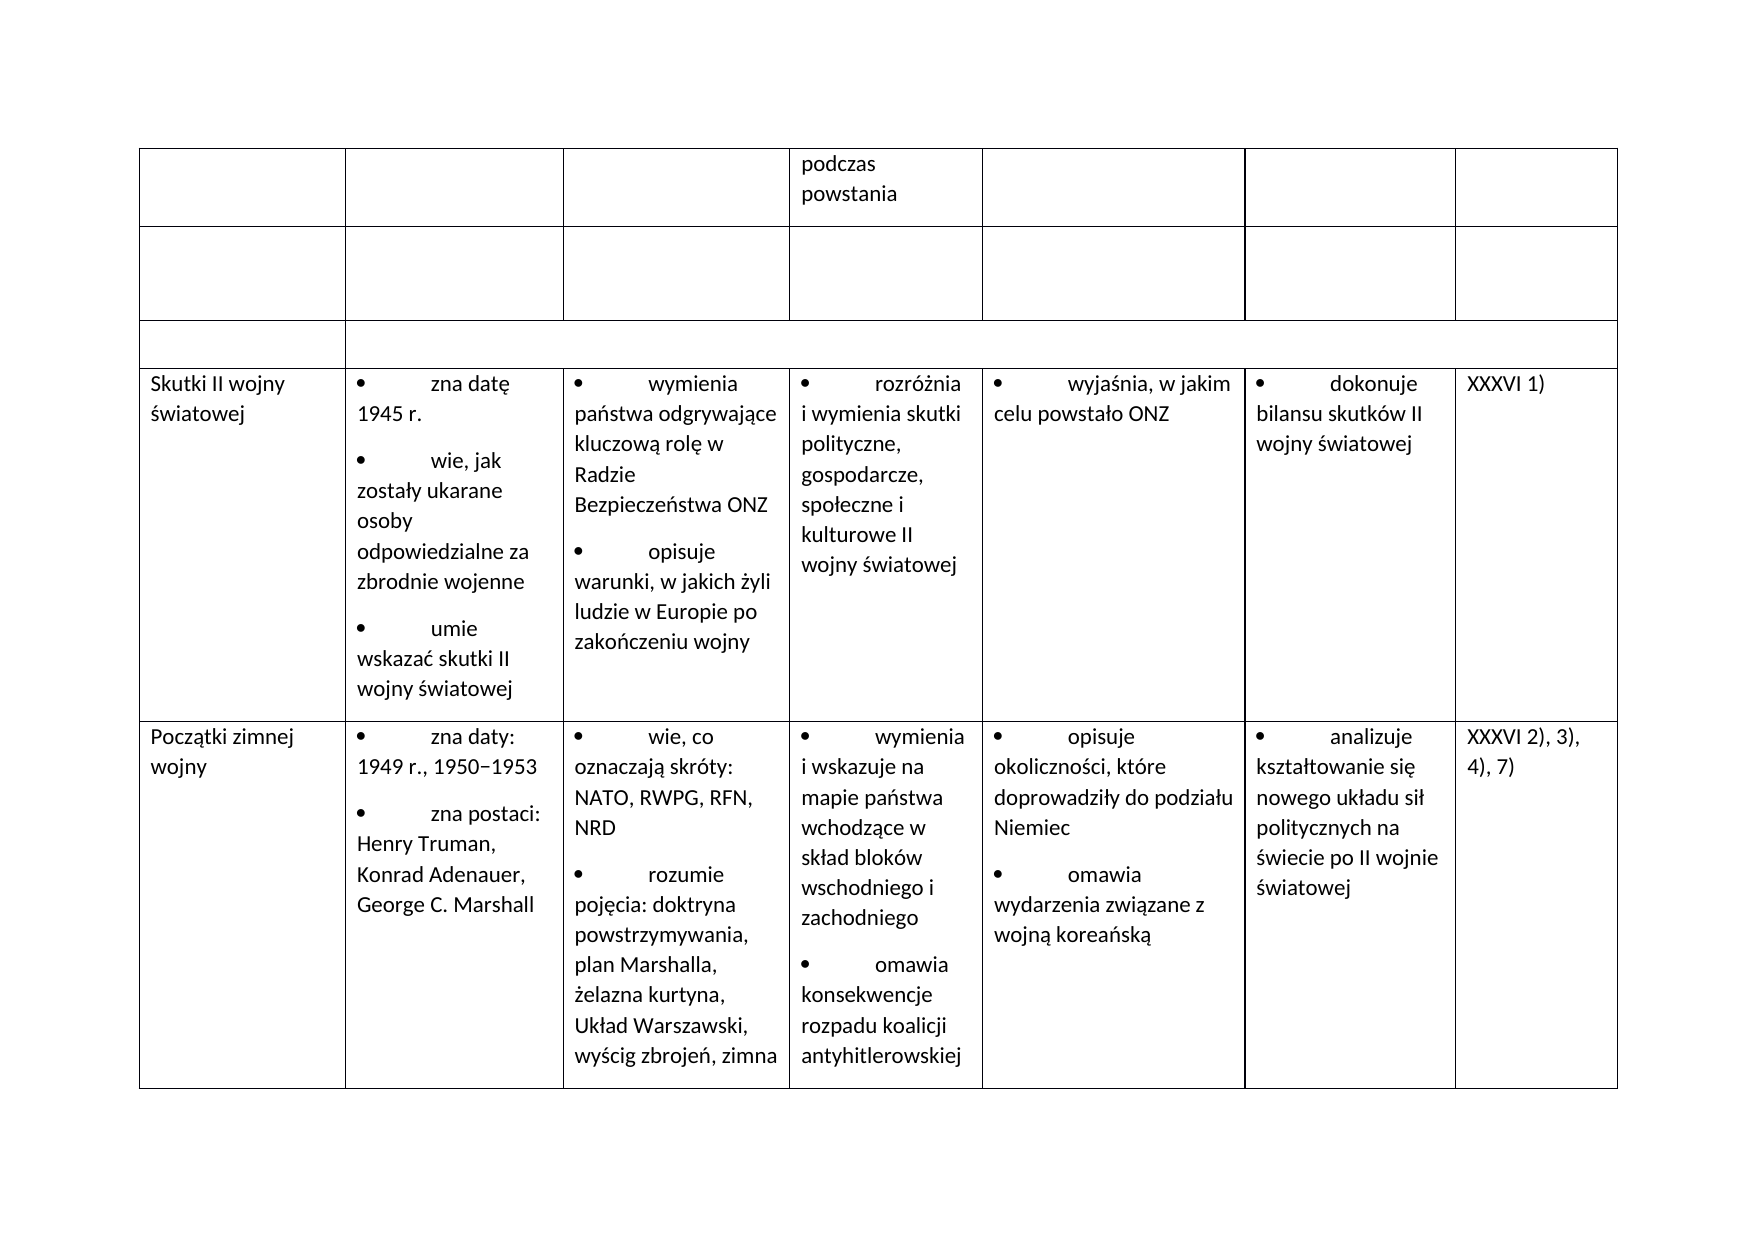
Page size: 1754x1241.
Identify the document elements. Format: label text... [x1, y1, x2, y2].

table_cell [346, 227, 563, 320]
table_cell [1456, 149, 1617, 226]
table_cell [1246, 722, 1455, 1088]
table_cell XXXVI 1) [1456, 369, 1617, 721]
table_cell [1246, 227, 1455, 320]
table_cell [790, 722, 982, 1088]
table_cell [140, 321, 345, 368]
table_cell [140, 149, 345, 226]
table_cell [790, 149, 982, 226]
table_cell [140, 722, 345, 1088]
table_cell [564, 227, 789, 320]
table_cell [983, 227, 1244, 320]
table_cell rozróżnia i wymienia skutki polityczne, gospodarcze, społeczne i kulturowe II wojny światowej [790, 369, 982, 721]
table_cell [346, 321, 1617, 368]
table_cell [1456, 722, 1617, 1088]
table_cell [983, 722, 1244, 1088]
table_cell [564, 722, 789, 1088]
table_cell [1246, 149, 1455, 226]
table_cell dokonuje bilansu skutków II wojny światowej [1246, 369, 1455, 721]
table_cell Skutki II wojny światowej [140, 369, 345, 721]
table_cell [564, 149, 789, 226]
table_cell [140, 227, 345, 320]
table_cell [1456, 227, 1617, 320]
table_cell wymienia państwa odgrywające kluczową rolę w Radzie Bezpieczeństwa ONZ opisuje warunki, w jakich żyli ludzie w Europie po zakończeniu wojny [564, 369, 789, 721]
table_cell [346, 722, 563, 1088]
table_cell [983, 149, 1244, 226]
table_cell wyjaśnia, w jakim celu powstało ONZ [983, 369, 1244, 721]
table_cell zna datę 1945 r. wie, jak zostały ukarane osoby odpowiedzialne za zbrodnie wojenne umie wskazać skutki II wojny światowej [346, 369, 563, 721]
table_cell [790, 227, 982, 320]
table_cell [346, 149, 563, 226]
